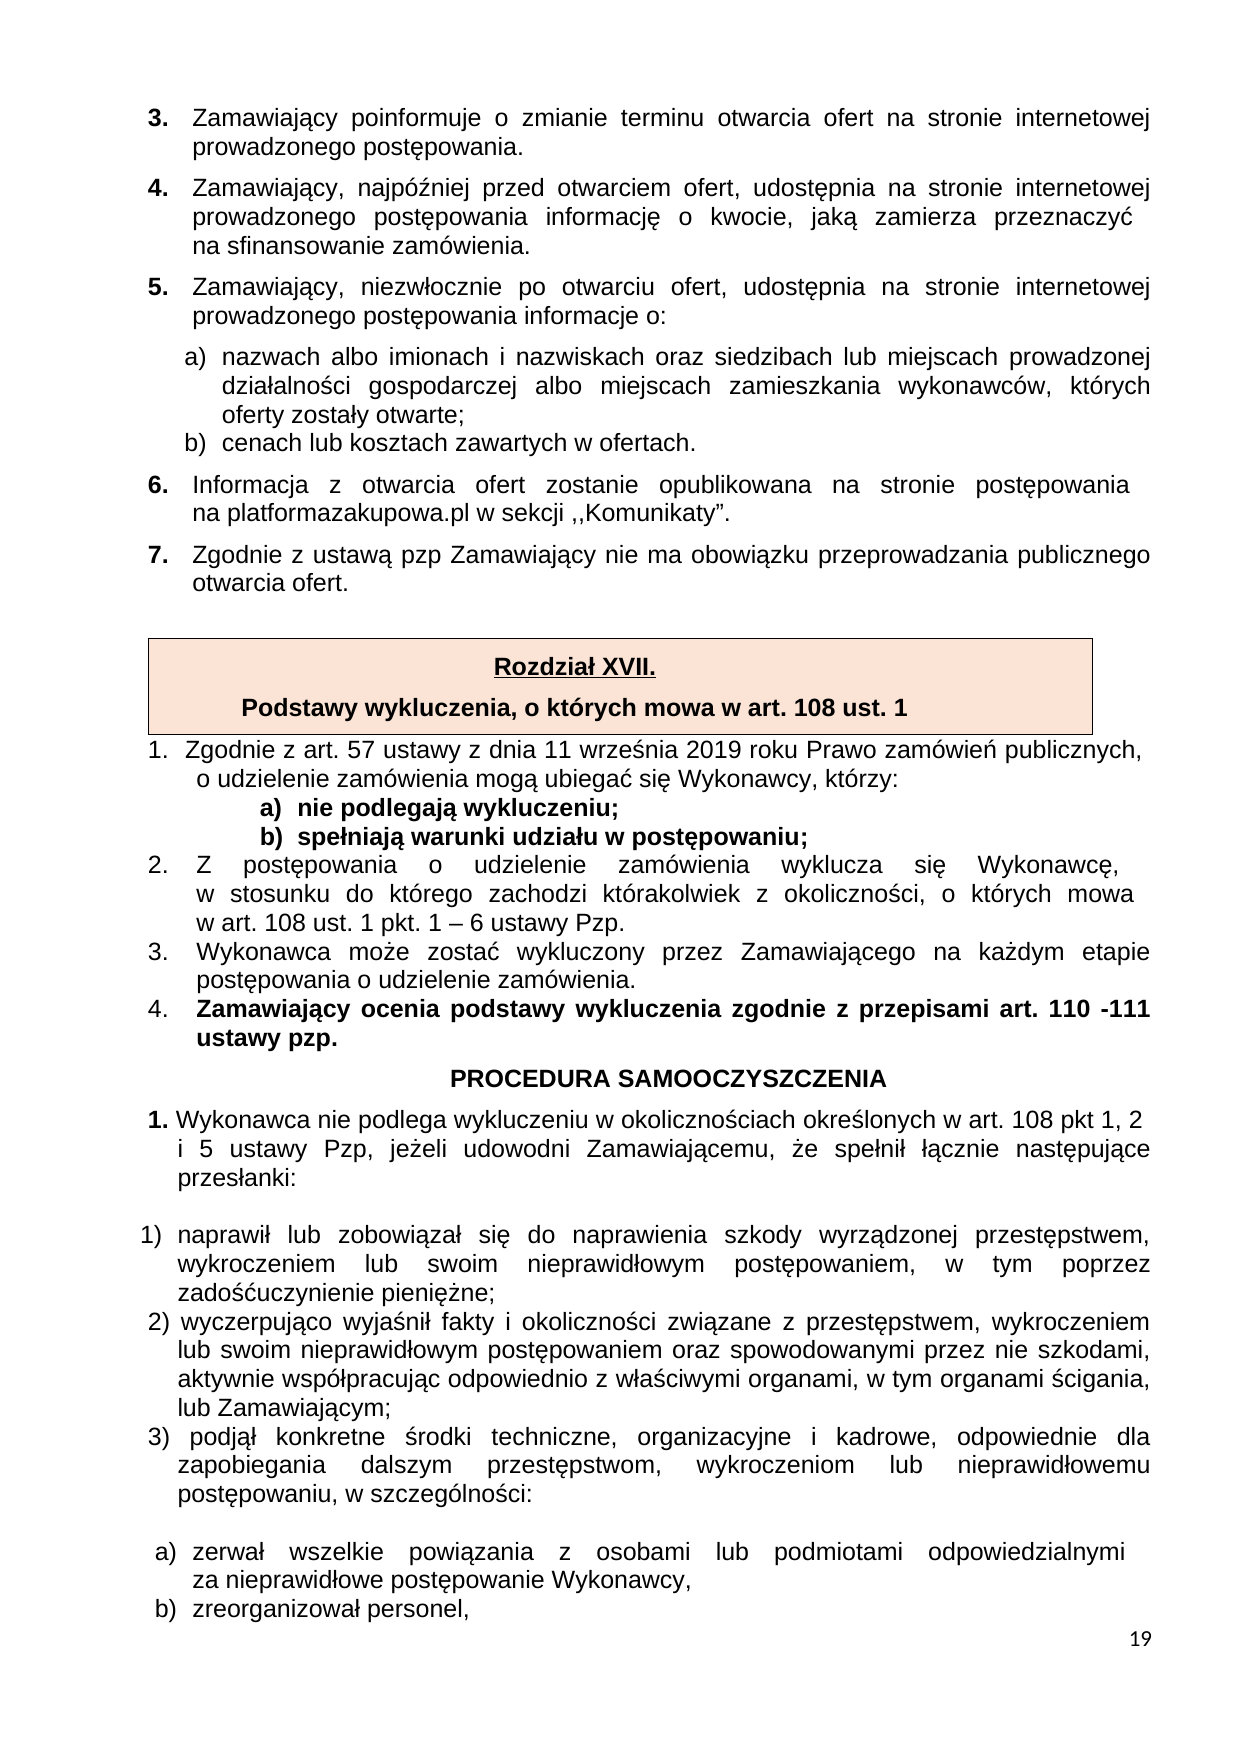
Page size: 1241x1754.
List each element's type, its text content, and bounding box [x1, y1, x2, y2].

list Zamawiający poinformuje o zmianie terminu otwarcia ofert na stronie internetowej prowadzonego postępowania. [148, 103, 1152, 161]
list naprawił lub zobowiązał się do naprawienia szkody wyrządzonej przestępstwem, wykroczeniem lub swoim nieprawidłowym postępowaniem, w tym poprzez zadośćuczynienie pieniężne; [140, 1220, 1152, 1307]
list zreorganizował personel, [154, 1594, 1152, 1623]
list 1. Wykonawca nie podlega wykluczeniu w okolicznościach określonych w art. 108 pkt 1, 2 i 5 ustawy Pzp, jeżeli udowodni Zamawiającemu, że spełnił łącznie następujące przesłanki: [148, 1105, 1152, 1192]
list Zgodnie z art. 57 ustawy z dnia 11 września 2019 roku Prawo zamówień publicznych, o udzielenie zamówienia mogą ubiegać się Wykonawcy, którzy: [148, 735, 1152, 793]
list Wykonawca może zostać wykluczony przez Zamawiającego na każdym etapie postępowania o udzielenie zamówienia. [148, 937, 1152, 994]
list Zgodnie z ustawą pzp Zamawiający nie ma obowiązku przeprowadzania publicznego otwarcia ofert. [148, 539, 1152, 597]
list Z postępowania o udzielenie zamówienia wyklucza się Wykonawcę, w stosunku do którego zachodzi którakolwiek z okoliczności, o których mowa w art. 108 ust. 1 pkt. 1 – 6 ustawy Pzp. [148, 850, 1152, 937]
list 2) wyczerpująco wyjaśnił fakty i okoliczności związane z przestępstwem, wykroczeniem lub swoim nieprawidłowym postępowaniem oraz spowodowanymi przez nie szkodami, aktywnie współpracując odpowiednio z właściwymi organami, w tym organami ścigania, lub Zamawiającym; [148, 1307, 1152, 1422]
list Informacja z otwarcia ofert zostanie opublikowana na stronie postępowania na platformazakupowa.pl w sekcji ,,Komunikaty”. [148, 469, 1152, 527]
list Zamawiający, niezwłocznie po otwarciu ofert, udostępnia na stronie internetowej prowadzonego postępowania informacje o: [148, 272, 1152, 329]
table_header Rozdział XVII. Podstawy wykluczenia, o których mowa w art. 108 ust. 1 [149, 639, 1092, 734]
list spełniają warunki udziału w postępowaniu; [259, 822, 1152, 850]
list PROCEDURA SAMOOCZYSZCZENIA [185, 1064, 1152, 1093]
list 3) podjął konkretne środki techniczne, organizacyjne i kadrowe, odpowiednie dla zapobiegania dalszym przestępstwom, wykroczeniom lub nieprawidłowemu postępowaniu, w szczególności: [148, 1422, 1152, 1508]
list cenach lub kosztach zawartych w ofertach. [184, 428, 1152, 457]
list zerwał wszelkie powiązania z osobami lub podmiotami odpowiedzialnymi za nieprawidłowe postępowanie Wykonawcy, [154, 1537, 1152, 1594]
list nie podlegają wykluczeniu; [259, 793, 1152, 822]
list Zamawiający, najpóźniej przed otwarciem ofert, udostępnia na stronie internetowej prowadzonego postępowania informację o kwocie, jaką zamierza przeznaczyć na sfinansowanie zamówienia. [148, 173, 1152, 259]
list Zamawiający ocenia podstawy wykluczenia zgodnie z przepisami art. 110 -111 ustawy pzp. [148, 994, 1152, 1052]
list nazwach albo imionach i nazwiskach oraz siedzibach lub miejscach prowadzonej działalności gospodarczej albo miejscach zamieszkania wykonawców, których oferty zostały otwarte; [184, 342, 1152, 428]
